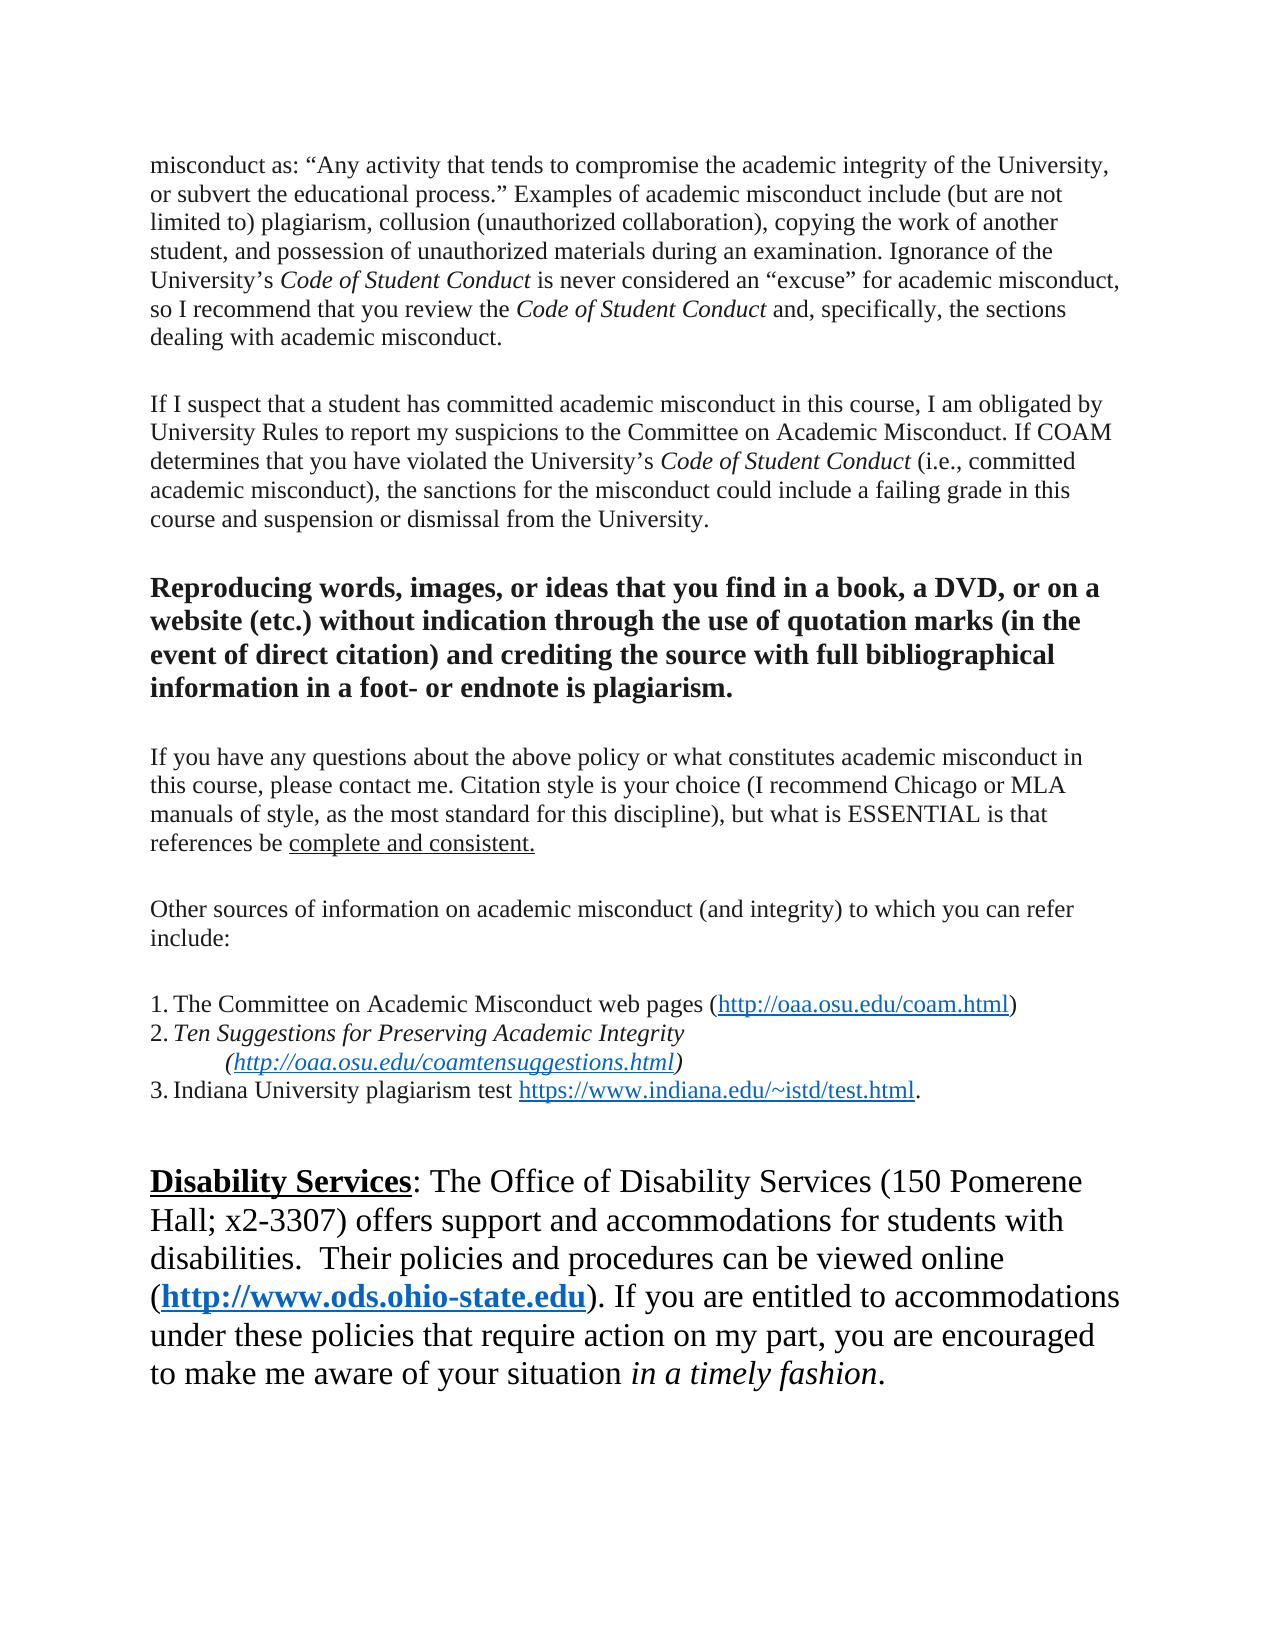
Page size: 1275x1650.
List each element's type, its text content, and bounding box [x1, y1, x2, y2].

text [150, 150, 1125, 351]
text Reproducing words, images, or ideas that you find in a book, a DVD, or on a website (etc.) without indication through the use of quotation marks (in the event of direct citation) and crediting the source with full bibliographical information in a foot- or endnote is plagiarism. [150, 570, 1125, 704]
list The Committee on Academic Misconduct web pages (http://oaa.osu.edu/coam.html) [150, 989, 1125, 1018]
list Indiana University plagiarism test https://www.indiana.edu/~istd/test.html. [150, 1075, 1125, 1104]
text Disability Services: The Office of Disability Services (150 Pomerene Hall; x2-3307) offers support and accommodations for students with disabilities. Their policies and procedures can be viewed online (http://www.ods.ohio-state.edu). If you are entitled to accommodations under these policies that require action on my part, you are encouraged to make me aware of your situation in a timely fashion. [150, 1162, 1125, 1392]
text Other sources of information on academic misconduct (and integrity) to which you can refer include: [150, 894, 1125, 952]
text If you have any questions about the above policy or what constitutes academic misconduct in this course, please contact me. Citation style is your choice (I recommend Chicago or MLA manuals of style, as the most standard for this discipline), but what is ESSENTIAL is that references be complete and consistent. [150, 742, 1125, 857]
text If I suspect that a student has committed academic misconduct in this course, I am obligated by University Rules to report my suspicions to the Committee on Academic Misconduct. If COAM determines that you have violated the University’s Code of Student Conduct (i.e., committed academic misconduct), the sanctions for the misconduct could include a failing grade in this course and suspension or dismissal from the University. [150, 389, 1125, 532]
list Ten Suggestions for Preserving Academic Integrity (http://oaa.osu.edu/coamtensuggestions.html) [150, 1018, 1125, 1075]
